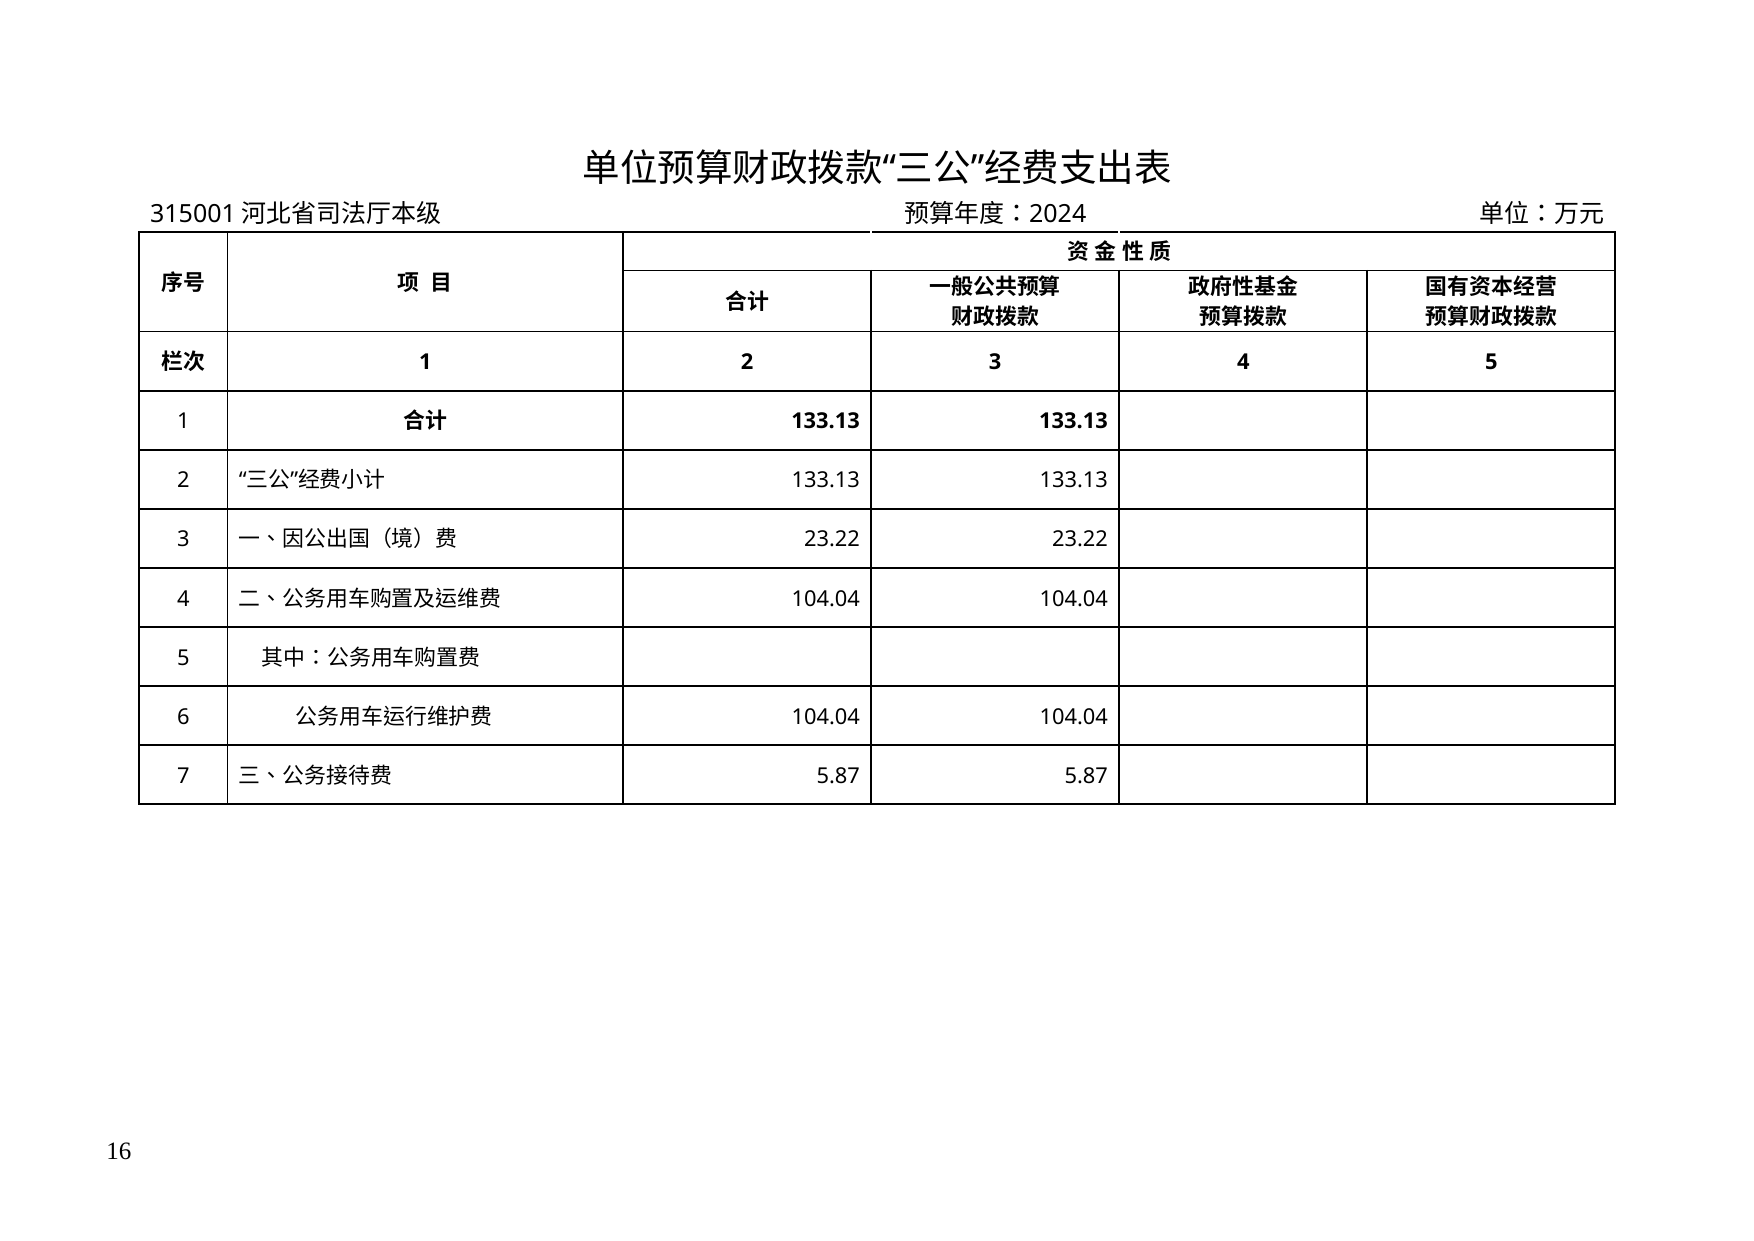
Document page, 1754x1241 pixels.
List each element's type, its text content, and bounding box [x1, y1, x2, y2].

table_cell [1368, 451, 1614, 508]
table_cell 二、公务用车购置及运维费 [228, 569, 622, 626]
table_cell [1368, 746, 1614, 803]
table_cell 一、因公出国（境）费 [228, 510, 622, 567]
table_cell [1120, 687, 1366, 744]
table_cell 104.04 [872, 687, 1118, 744]
table_cell 133.13 [872, 392, 1118, 449]
table_cell [1120, 746, 1366, 803]
table_cell 公务用车运行维护费 [228, 687, 622, 744]
table_cell [1120, 628, 1366, 685]
table_cell 23.22 [624, 510, 870, 567]
table_cell 7 [140, 746, 227, 803]
table_cell [624, 628, 870, 685]
table_cell 资 金 性 质 [624, 233, 1614, 270]
table_cell 2 [624, 332, 870, 390]
table_cell 3 [140, 510, 227, 567]
table_cell 栏次 [140, 332, 227, 390]
table_cell 5.87 [624, 746, 870, 803]
table_cell 133.13 [624, 451, 870, 508]
table_cell 4 [1120, 332, 1366, 390]
table_cell 一般公共预算 财政拨款 [872, 271, 1118, 331]
table_cell “三公”经费小计 [228, 451, 622, 508]
table_cell 3 [872, 332, 1118, 390]
table_cell [1368, 687, 1614, 744]
table_cell 4 [140, 569, 227, 626]
table_cell 合计 [624, 271, 870, 331]
table_cell 三、公务接待费 [228, 746, 622, 803]
table_cell 序号 [140, 233, 227, 331]
table_cell 项 目 [228, 233, 622, 331]
table_cell 133.13 [872, 451, 1118, 508]
table_cell 104.04 [872, 569, 1118, 626]
table_cell [1368, 392, 1614, 449]
table_cell 6 [140, 687, 227, 744]
table_cell 5 [140, 628, 227, 685]
table_header 单位：万元 [1120, 195, 1614, 231]
table_cell 1 [228, 332, 622, 390]
table_cell 5.87 [872, 746, 1118, 803]
table_cell [1120, 392, 1366, 449]
table_cell 国有资本经营 预算财政拨款 [1368, 271, 1614, 331]
table_cell [1120, 569, 1366, 626]
table_cell [872, 628, 1118, 685]
table_cell 其中：公务用车购置费 [228, 628, 622, 685]
table_cell 政府性基金 预算拨款 [1120, 271, 1366, 331]
table_cell [1120, 451, 1366, 508]
table_cell [1120, 510, 1366, 567]
table_cell [1368, 569, 1614, 626]
table_cell [1368, 510, 1614, 567]
table_cell 2 [140, 451, 227, 508]
table_cell [1368, 628, 1614, 685]
table_cell 104.04 [624, 569, 870, 626]
table_cell 133.13 [624, 392, 870, 449]
table_header 315001河北省司法厅本级 [140, 195, 870, 231]
text 单位预算财政拨款“三公”经费支出表 [106, 142, 1648, 193]
table_header 预算年度：2024 [872, 195, 1118, 231]
table_cell 1 [140, 392, 227, 449]
table_cell 104.04 [624, 687, 870, 744]
table_cell 合计 [228, 392, 622, 449]
table_cell 23.22 [872, 510, 1118, 567]
table_cell 5 [1368, 332, 1614, 390]
